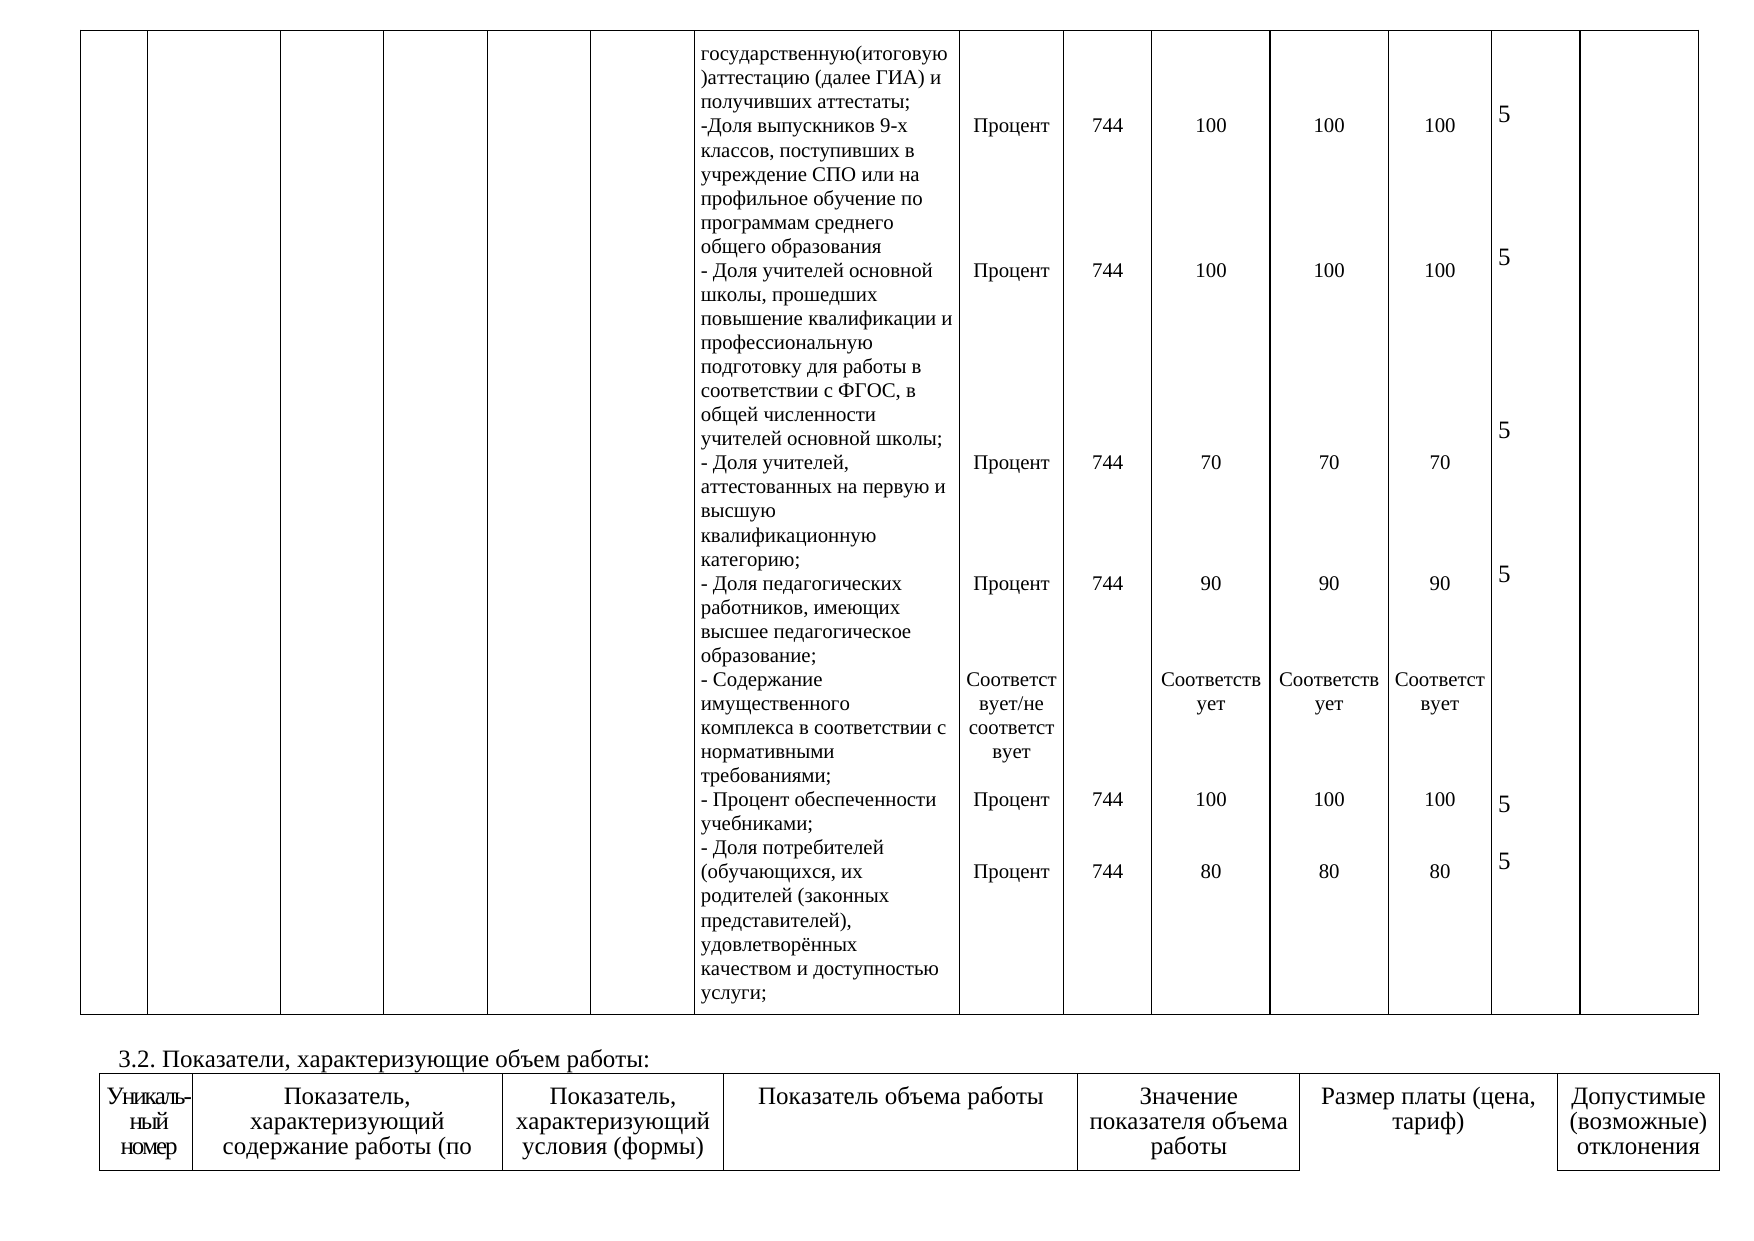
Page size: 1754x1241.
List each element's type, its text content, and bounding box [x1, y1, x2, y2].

table_header Показатель объема работы [724, 1074, 1077, 1170]
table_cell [1271, 31, 1388, 1014]
text 3.2. Показатели, характеризующие объем работы: [118, 1044, 1724, 1073]
table_cell [488, 31, 590, 1014]
table_header Размер платы (цена, тариф) [1300, 1074, 1557, 1170]
table_cell [384, 31, 487, 1014]
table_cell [148, 31, 280, 1014]
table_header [193, 1074, 502, 1170]
table_cell [591, 31, 694, 1014]
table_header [1558, 1074, 1719, 1170]
table_cell [81, 31, 147, 1014]
table_cell [281, 31, 383, 1014]
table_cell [960, 31, 1063, 1014]
table_header Значение показателя объема работы [1078, 1074, 1299, 1170]
table_cell 5 5 5 5 5 5 5 5 5 [1492, 31, 1579, 1014]
table_cell [1581, 31, 1698, 1014]
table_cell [1389, 31, 1491, 1014]
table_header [100, 1074, 192, 1170]
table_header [503, 1074, 723, 1170]
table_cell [695, 31, 959, 1014]
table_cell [1152, 31, 1269, 1014]
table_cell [1064, 31, 1151, 1014]
